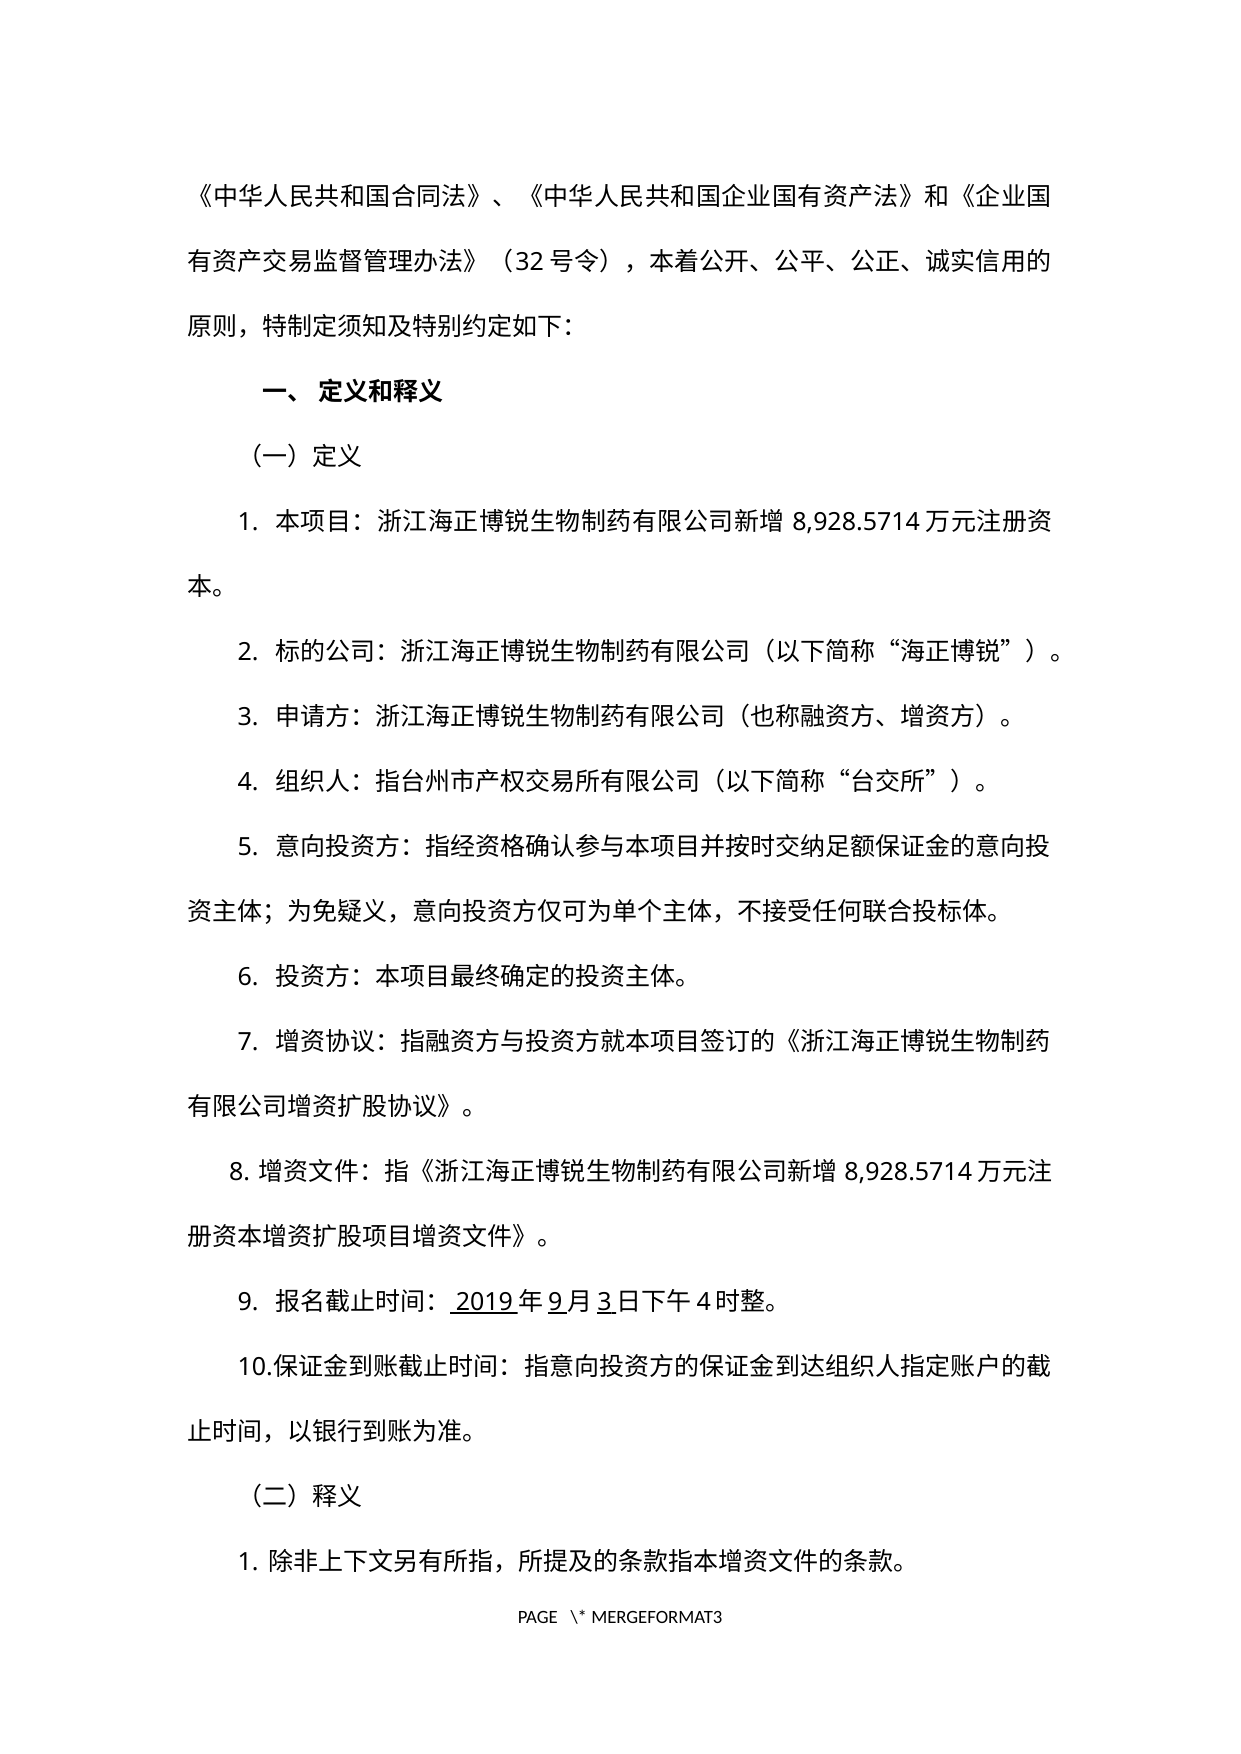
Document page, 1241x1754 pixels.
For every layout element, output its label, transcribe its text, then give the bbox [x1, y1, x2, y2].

list 报名截止时间： 2019年9月3日下午4时整。 [187, 1267, 1053, 1332]
text （二）释义 [187, 1462, 1053, 1527]
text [187, 162, 1053, 357]
list 本项目：浙江海正博锐生物制药有限公司新增8,928.5714万元注册资本。 [187, 487, 1053, 617]
list 组织人：指台州市产权交易所有限公司（以下简称“台交所”）。 [187, 747, 1053, 812]
list 增资文件：指《浙江海正博锐生物制药有限公司新增8,928.5714万元注册资本增资扩股项目增资文件》。 [187, 1137, 1053, 1267]
list 定义和释义 [187, 357, 1053, 422]
list 投资方：本项目最终确定的投资主体。 [187, 942, 1053, 1007]
list 申请方：浙江海正博锐生物制药有限公司（也称融资方、增资方）。 [187, 682, 1053, 747]
text （一）定义 [187, 422, 1053, 487]
list 增资协议：指融资方与投资方就本项目签订的《浙江海正博锐生物制药有限公司增资扩股协议》。 [187, 1007, 1053, 1137]
list 除非上下文另有所指，所提及的条款指本增资文件的条款。 [187, 1527, 1053, 1592]
list 意向投资方：指经资格确认参与本项目并按时交纳足额保证金的意向投资主体；为免疑义，意向投资方仅可为单个主体，不接受任何联合投标体。 [187, 812, 1053, 942]
text 10.保证金到账截止时间：指意向投资方的保证金到达组织人指定账户的截止时间，以银行到账为准。 [187, 1332, 1053, 1462]
list 标的公司：浙江海正博锐生物制药有限公司（以下简称“海正博锐”）。 [187, 617, 1053, 682]
